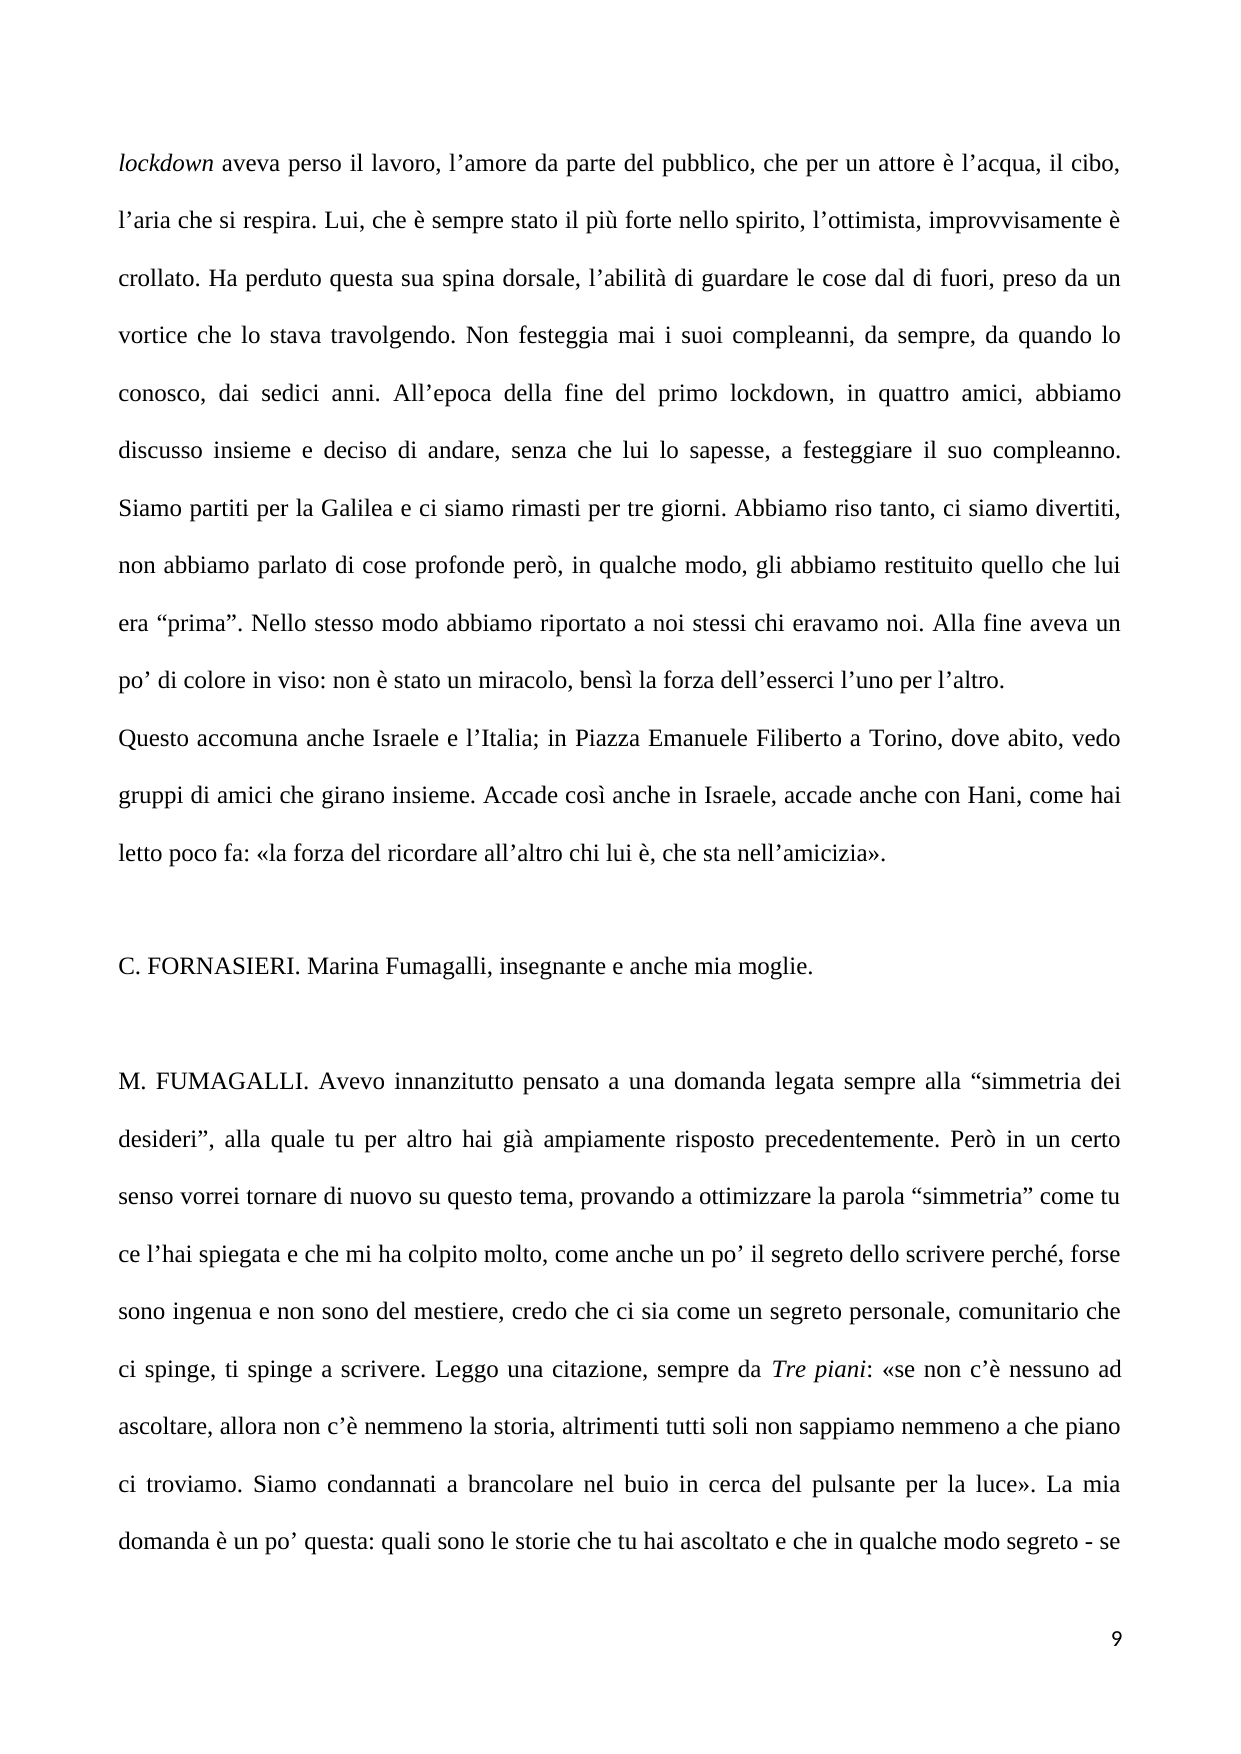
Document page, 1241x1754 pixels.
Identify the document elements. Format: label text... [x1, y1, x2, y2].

text Questo accomuna anche Israele e l’Italia; in Piazza Emanuele Filiberto a Torino, dove abito, vedo gruppi di amici che girano insieme. Accade così anche in Israele, accade anche con Hani, come hai letto poco fa: «la forza del ricordare all’altro chi lui è, che sta nell’amicizia». [118, 723, 1122, 866]
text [118, 148, 1122, 694]
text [118, 1066, 1122, 1555]
text C. FORNASIERI. Marina Fumagalli, insegnante e anche mia moglie. [118, 951, 1122, 980]
